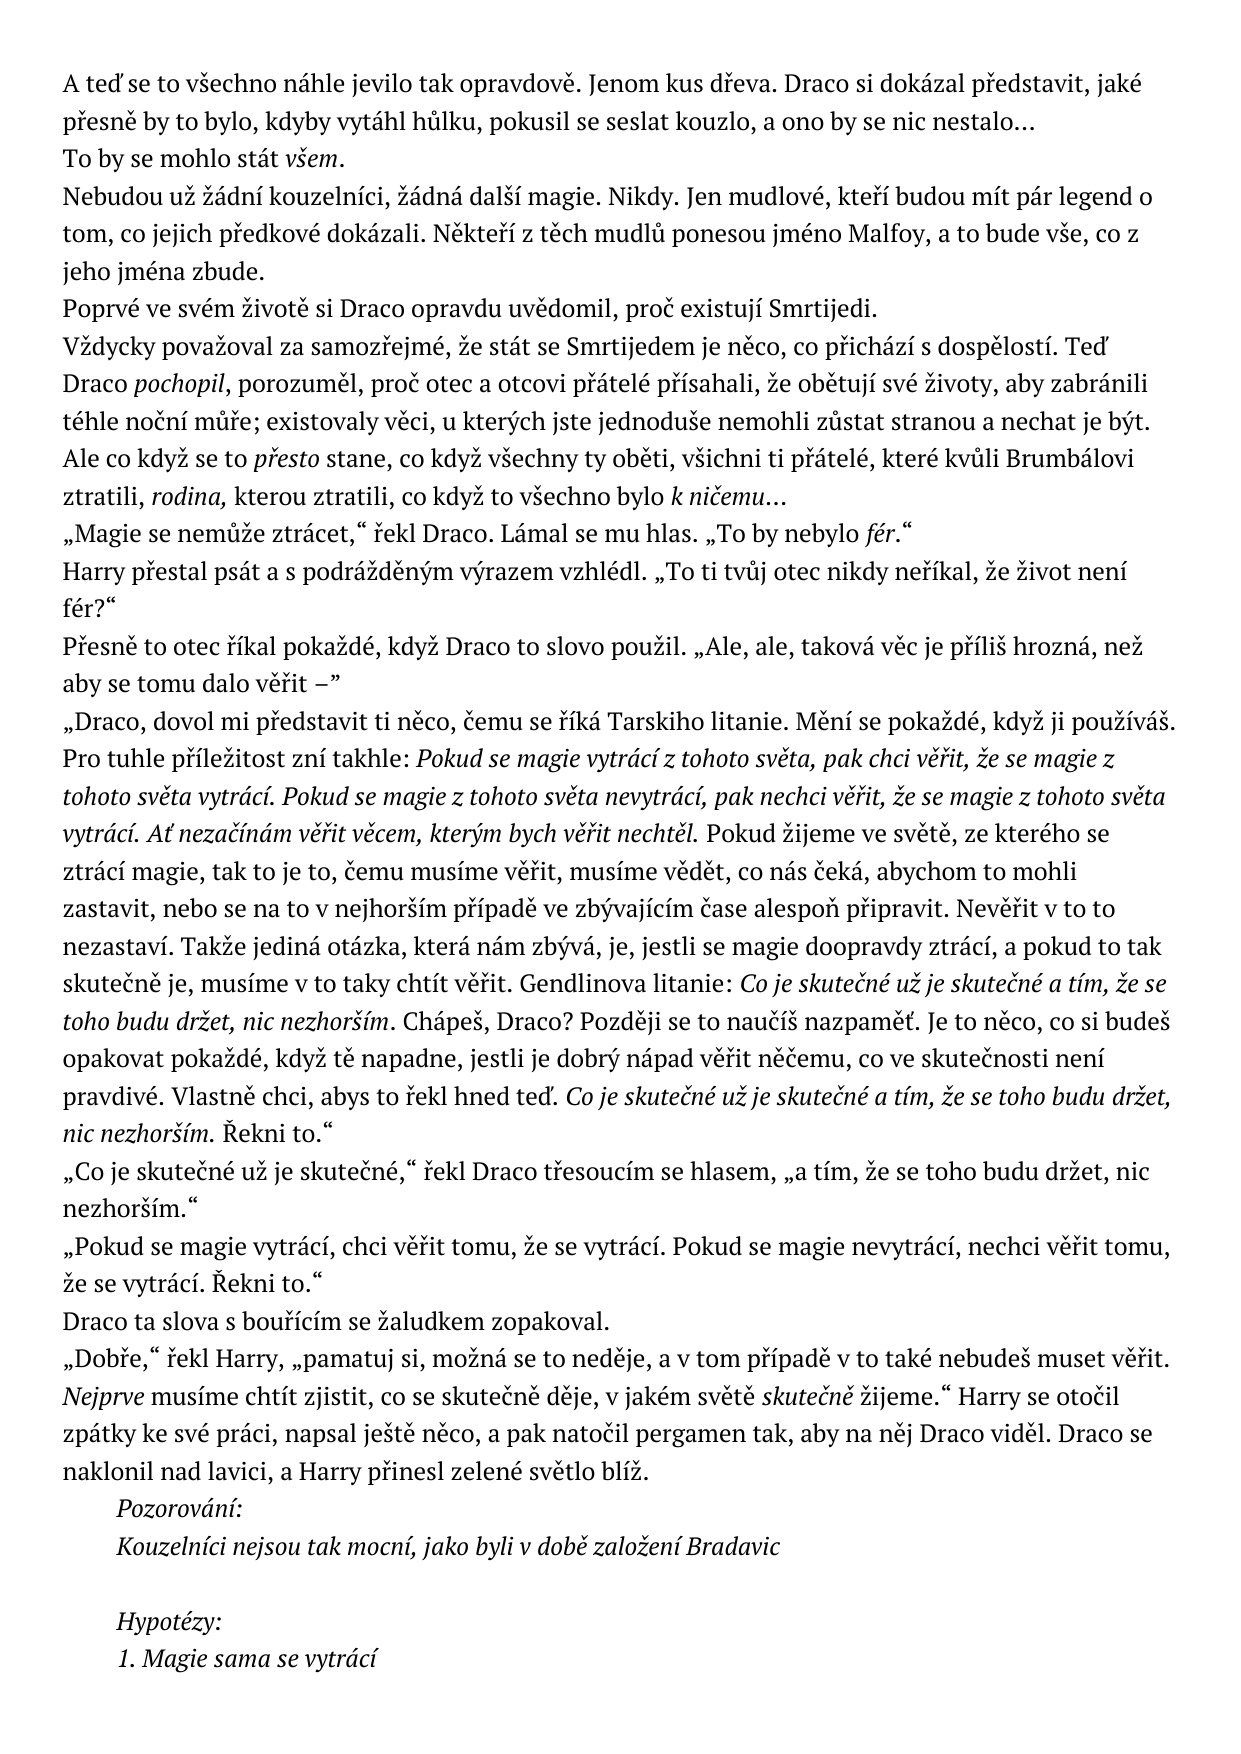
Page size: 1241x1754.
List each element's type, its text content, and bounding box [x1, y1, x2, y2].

text „Dobře,“ řekl Harry, „pamatuj si, možná se to neděje, a v tom případě v to také nebudeš muset věřit. Nejprve musíme chtít zjistit, co se skutečně děje, v jakém světě skutečně žijeme.“ Harry se otočil zpátky ke své práci, napsal ještě něco, a pak natočil pergamen tak, aby na něj Draco viděl. Draco se naklonil nad lavici, a Harry přinesl zelené světlo blíž. [62, 1337, 1178, 1487]
text „Magie se nemůže ztrácet,“ řekl Draco. Lámal se mu hlas. „To by nebylo fér.“ [62, 512, 1178, 550]
text Poprvé ve svém životě si Draco opravdu uvědomil, proč existují Smrtijedi. [62, 287, 1178, 325]
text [62, 62, 1178, 137]
text „Co je skutečné už je skutečné,“ řekl Draco třesoucím se hlasem, „a tím, že se toho budu držet, nic nezhorším.“ [62, 1150, 1178, 1225]
text „Draco, dovol mi představit ti něco, čemu se říká Tarskiho litanie. Mění se pokaždé, když ji používáš. Pro tuhle příležitost zní takhle: Pokud se magie vytrácí z tohoto světa, pak chci věřit, že se magie z tohoto světa vytrácí. Pokud se magie z tohoto světa nevytrácí, pak nechci věřit, že se magie z tohoto světa vytrácí. Ať nezačínám věřit věcem, kterým bych věřit nechtěl. Pokud žijeme ve světě, ze kterého se ztrácí magie, tak to je to, čemu musíme věřit, musíme vědět, co nás čeká, abychom to mohli zastavit, nebo se na to v nejhorším případě ve zbývajícím čase alespoň připravit. Nevěřit v to to nezastaví. Takže jediná otázka, která nám zbývá, je, jestli se magie doopravdy ztrácí, a pokud to tak skutečně je, musíme v to taky chtít věřit. Gendlinova litanie: Co je skutečné už je skutečné a tím, že se toho budu držet, nic nezhorším. Chápeš, Draco? Později se to naučíš nazpaměť. Je to něco, co si budeš opakovat pokaždé, když tě napadne, jestli je dobrý nápad věřit něčemu, co ve skutečnosti není pravdivé. Vlastně chci, abys to řekl hned teď. Co je skutečné už je skutečné a tím, že se toho budu držet, nic nezhorším. Řekni to.“ [62, 700, 1178, 1150]
text Přesně to otec říkal pokaždé, když Draco to slovo použil. „Ale, ale, taková věc je příliš hrozná, než aby se tomu dalo věřit ⁠–⁠” [62, 625, 1178, 700]
text Nebudou už žádní kouzelníci, žádná další magie. Nikdy. Jen mudlové, kteří budou mít pár legend o tom, co jejich předkové dokázali. Někteří z těch mudlů ponesou jméno Malfoy, a to bude vše, co z jeho jména zbude. [62, 175, 1178, 287]
text To by se mohlo stát všem. [62, 137, 1178, 175]
text Pozorování: [116, 1487, 1178, 1525]
text 1. Magie sama se vytrácí [116, 1637, 1178, 1675]
text „Pokud se magie vytrácí, chci věřit tomu, že se vytrácí. Pokud se magie nevytrácí, nechci věřit tomu, že se vytrácí. Řekni to.“ [62, 1225, 1178, 1300]
text Hypotézy: [116, 1600, 1178, 1637]
text Vždycky považoval za samozřejmé, že stát se Smrtijedem je něco, co přichází s dospělostí. Teď Draco pochopil, porozuměl, proč otec a otcovi přátelé přísahali, že obětují své životy, aby zabránili téhle noční můře; existovaly věci, u kterých jste jednoduše nemohli zůstat stranou a nechat je být. Ale co když se to přesto stane, co když všechny ty oběti, všichni ti přátelé, které kvůli Brumbálovi ztratili, rodina, kterou ztratili, co když to všechno bylo k ničemu… [62, 325, 1178, 512]
text Harry přestal psát a s podrážděným výrazem vzhlédl. „To ti tvůj otec nikdy neříkal, že život není fér?“ [62, 550, 1178, 625]
text Draco ta slova s bouřícím se žaludkem zopakoval. [62, 1300, 1178, 1337]
text Kouzelníci nejsou tak mocní, jako byli v době založení Bradavic [116, 1525, 1178, 1600]
